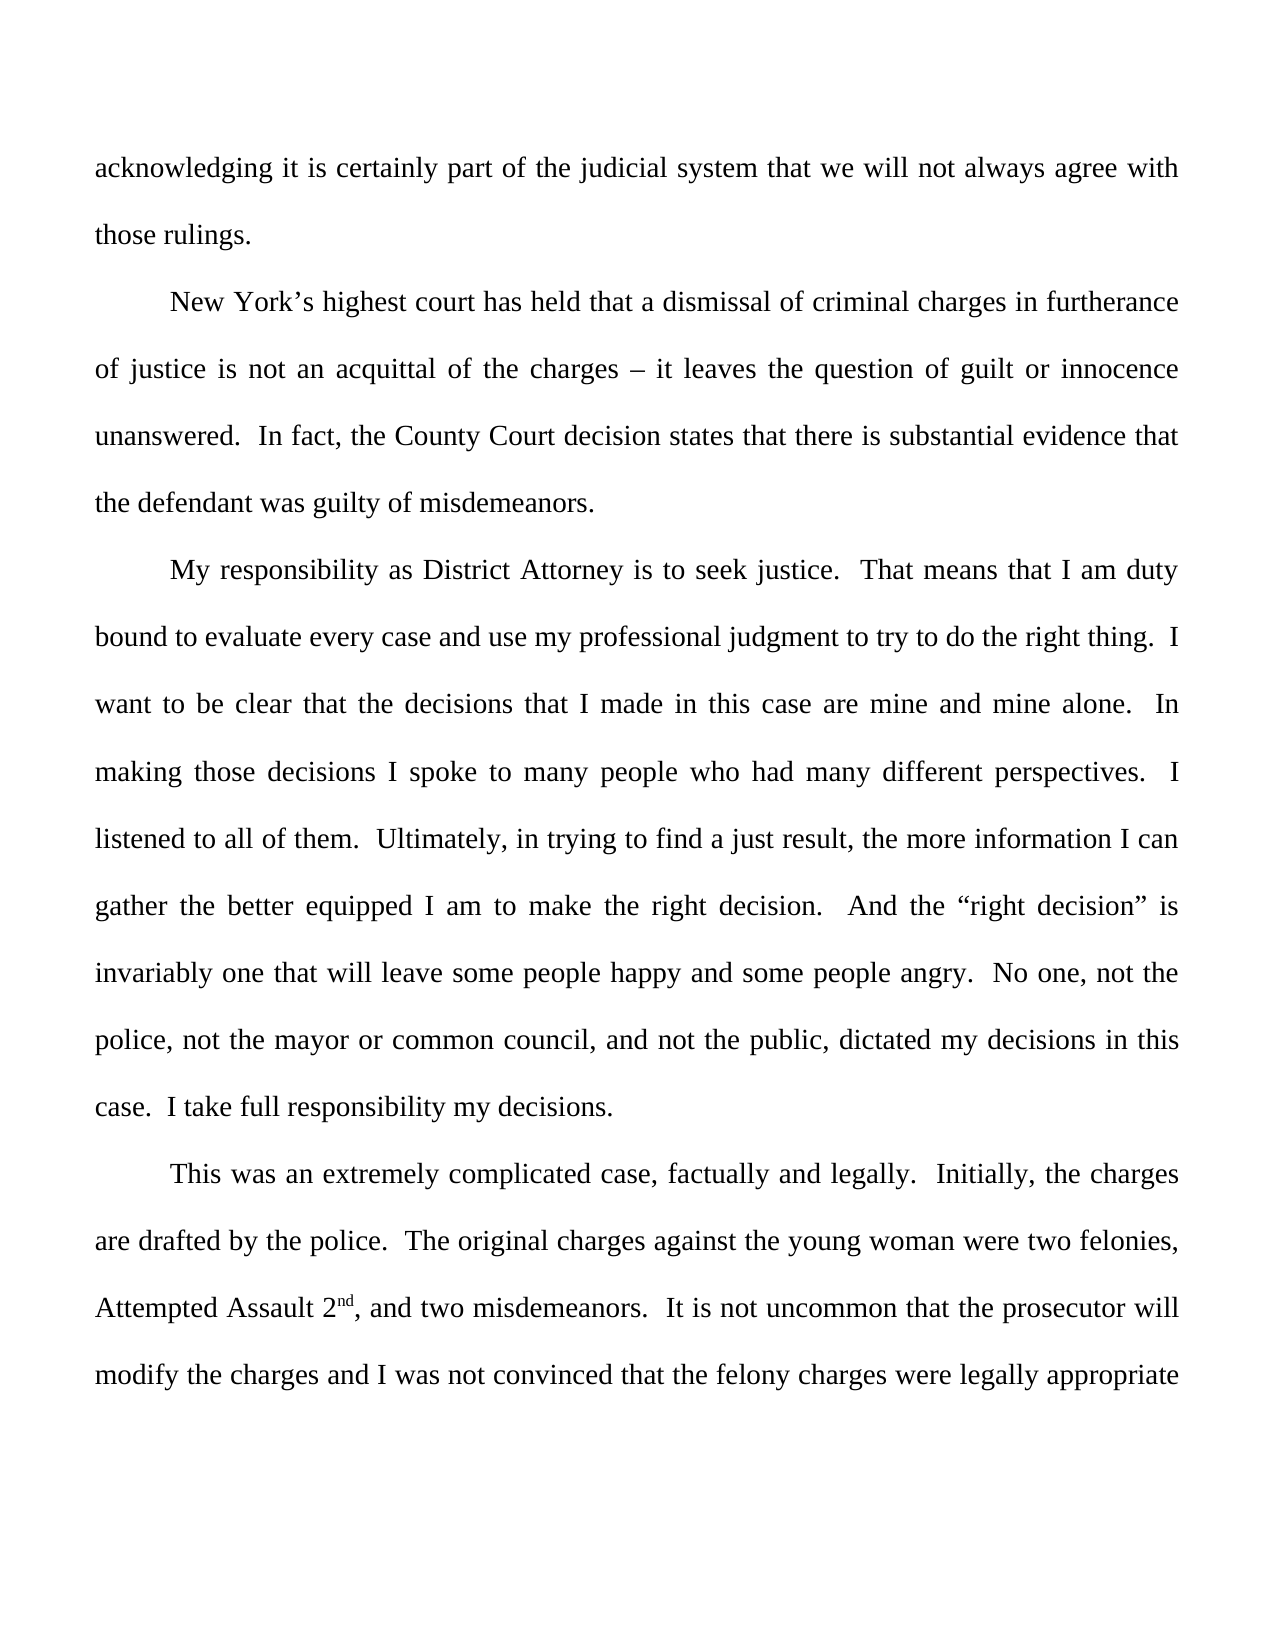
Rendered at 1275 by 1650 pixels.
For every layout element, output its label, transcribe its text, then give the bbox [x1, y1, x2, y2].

text My responsibility as District Attorney is to seek justice. That means that I am duty bound to evaluate every case and use my professional judgment to try to do the right thing. I want to be clear that the decisions that I made in this case are mine and mine alone. In making those decisions I spoke to many people who had many different perspectives. I listened to all of them. Ultimately, in trying to find a just result, the more information I can gather the better equipped I am to make the right decision. And the “right decision” is invariably one that will leave some people happy and some people angry. No one, not the police, not the mayor or common council, and not the public, dictated my decisions in this case. I take full responsibility my decisions. [94, 552, 1181, 1123]
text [94, 150, 1181, 251]
text New York’s highest court has held that a dismissal of criminal charges in furtherance of justice is not an acquittal of the charges – it leaves the question of guilt or innocence unanswered. In fact, the County Court decision states that there is substantial evidence that the defendant was guilty of misdemeanors. [94, 284, 1181, 519]
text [94, 1156, 1181, 1391]
